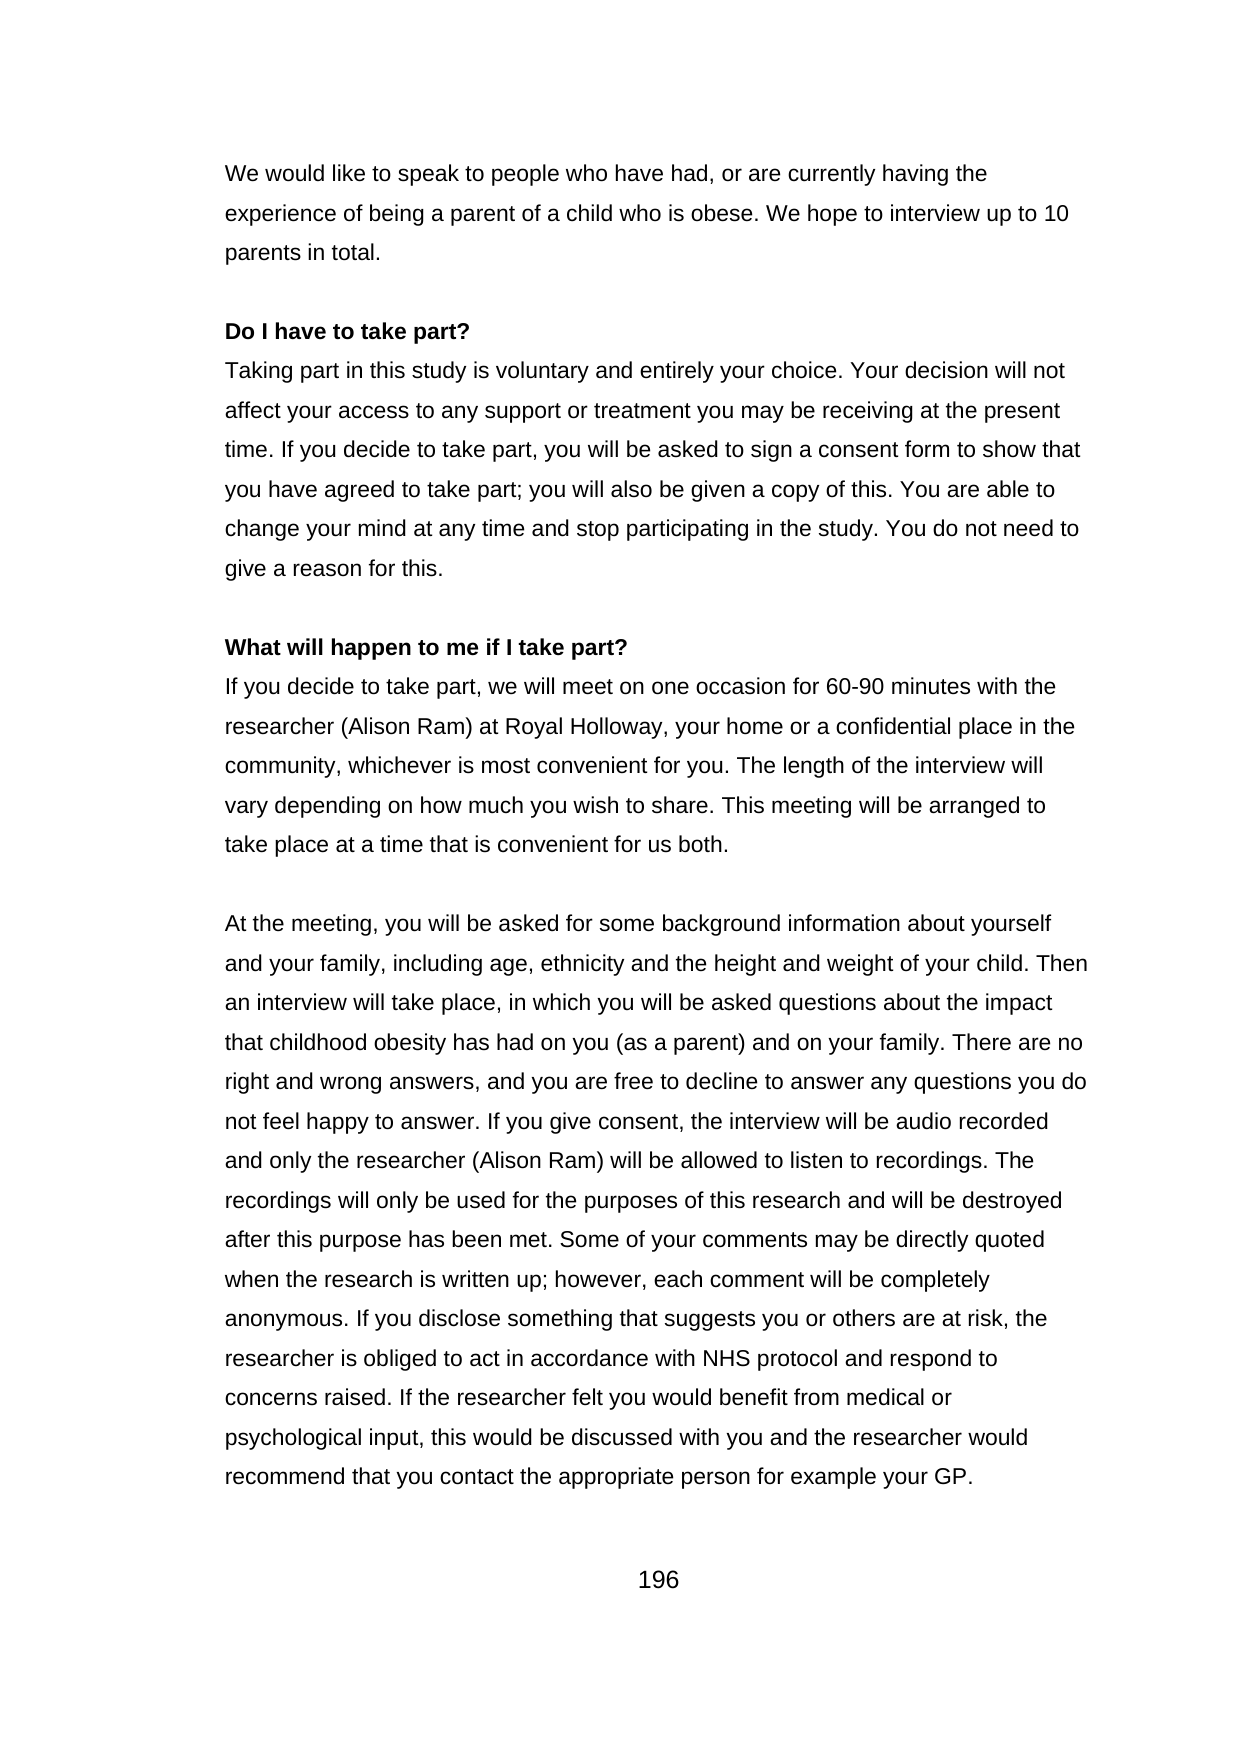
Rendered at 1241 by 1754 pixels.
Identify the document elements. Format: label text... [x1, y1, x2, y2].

text What will happen to me if I take part? [224, 634, 1092, 660]
text If you decide to take part, we will meet on one occasion for 60-90 minutes with the researcher (Alison Ram) at Royal Holloway, your home or a confidential place in the community, whichever is most convenient for you. The length of the interview will vary depending on how much you wish to share. This meeting will be arranged to take place at a time that is convenient for us both. [224, 673, 1092, 858]
text Taking part in this study is voluntary and entirely your choice. Your decision will not affect your access to any support or treatment you may be receiving at the present time. If you decide to take part, you will be asked to sign a consent form to show that you have agreed to take part; you will also be given a copy of this. You are able to change your mind at any time and stop participating in the study. You do not need to give a reason for this. [224, 357, 1092, 581]
text Do I have to take part? [224, 318, 1092, 344]
text At the meeting, you will be asked for some background information about yourself and your family, including age, ethnicity and the height and weight of your child. Then an interview will take place, in which you will be asked questions about the impact that childhood obesity has had on you (as a parent) and on your family. There are no right and wrong answers, and you are free to decline to answer any questions you do not feel happy to answer. If you give consent, the interview will be audio recorded and only the researcher (Alison Ram) will be allowed to listen to recordings. The recordings will only be used for the purposes of this research and will be destroyed after this purpose has been met. Some of your comments may be directly quoted when the research is written up; however, each comment will be completely anonymous. If you disclose something that suggests you or others are at risk, the researcher is obliged to act in accordance with NHS protocol and respond to concerns raised. If the researcher felt you would benefit from medical or psychological input, this would be discussed with you and the researcher would recommend that you contact the appropriate person for example your GP. [224, 910, 1092, 1489]
text We would like to speak to people who have had, or are currently having the experience of being a parent of a child who is obese. We hope to interview up to 10 parents in total. [224, 160, 1092, 265]
